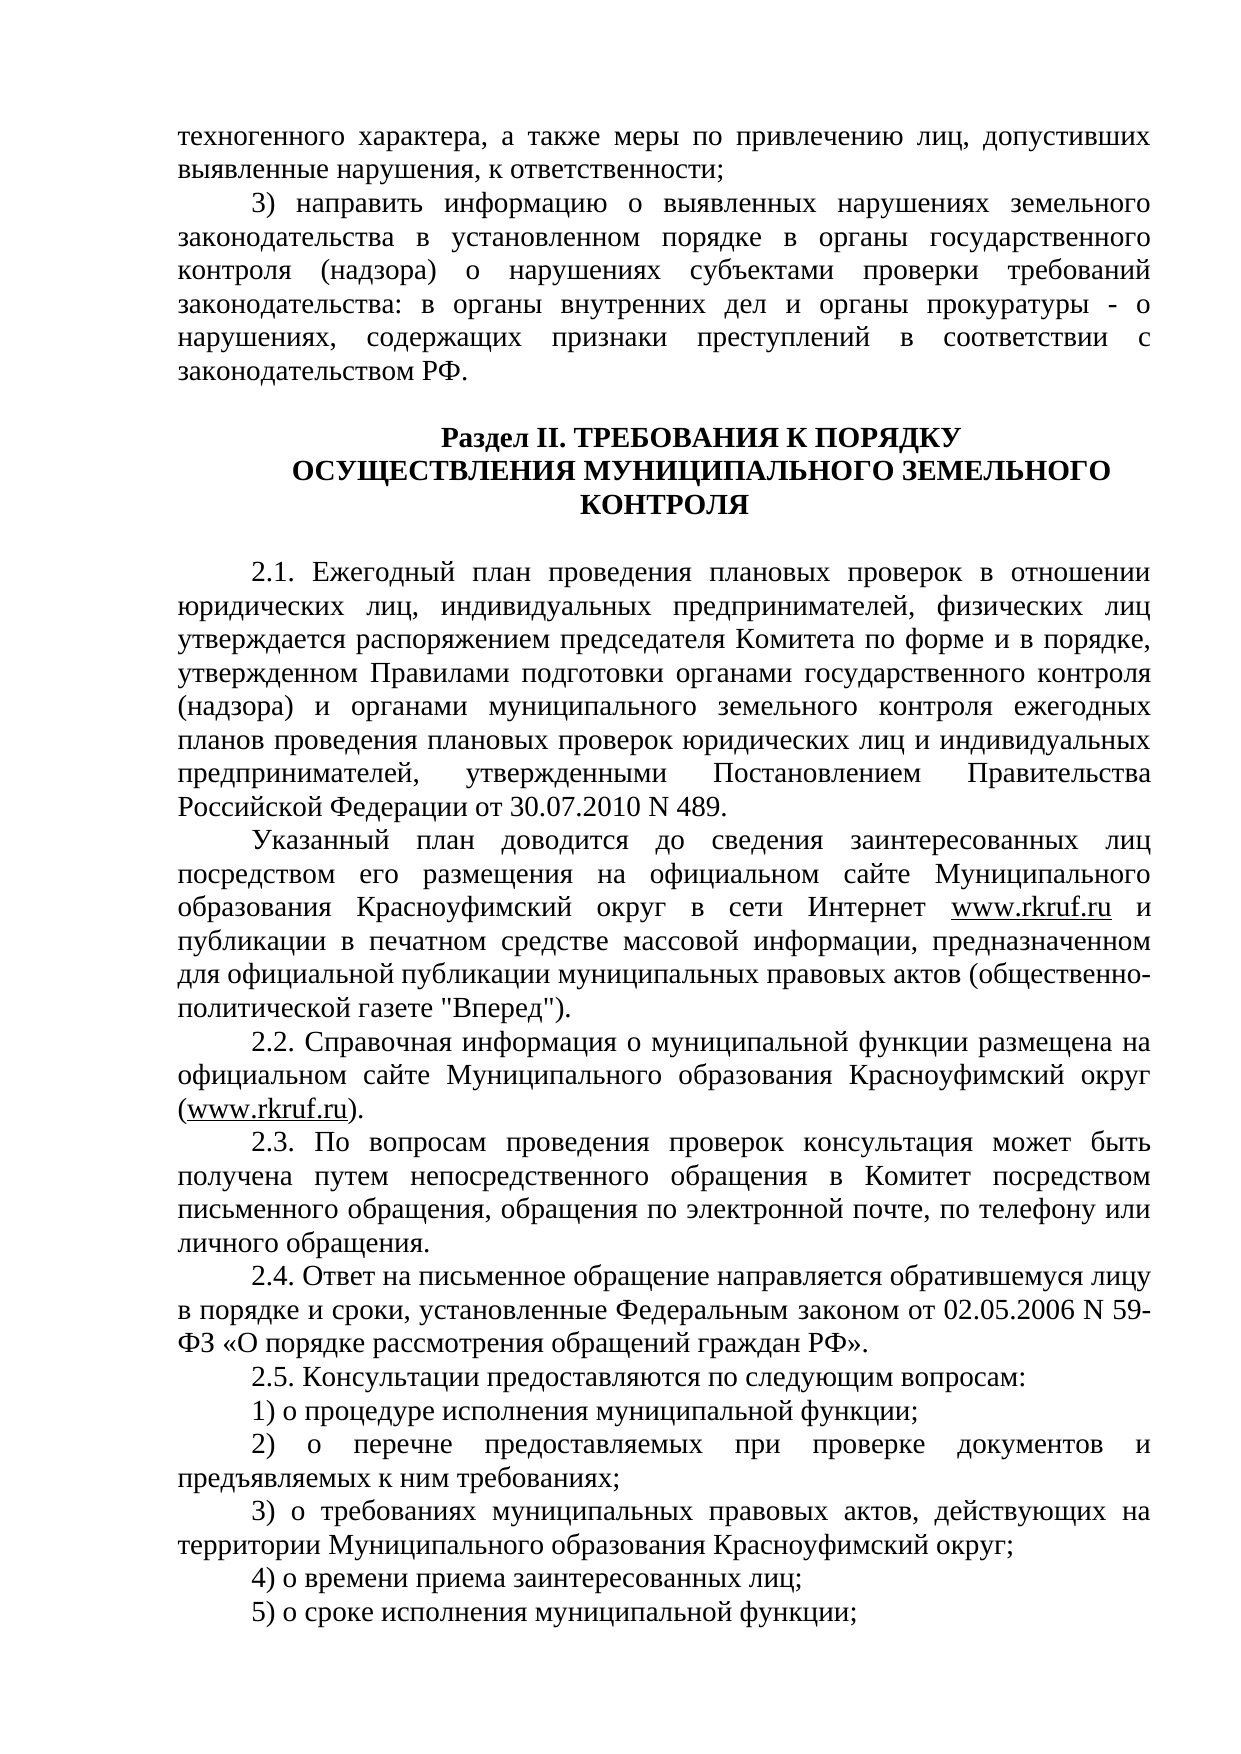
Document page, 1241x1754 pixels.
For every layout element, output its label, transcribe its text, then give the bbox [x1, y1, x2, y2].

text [177, 118, 1152, 185]
text 2) о перечне предоставляемых при проверке документов и предъявляемых к ним требованиях; [177, 1426, 1152, 1493]
text 2.1. Ежегодный план проведения плановых проверок в отношении юридических лиц, индивидуальных предпринимателей, физических лиц утверждается распоряжением председателя Комитета по форме и в порядке, утвержденном Правилами подготовки органами государственного контроля (надзора) и органами муниципального земельного контроля ежегодных планов проведения плановых проверок юридических лиц и индивидуальных предпринимателей, утвержденными Постановлением Правительства Российской Федерации от 30.07.2010 N 489. [177, 554, 1152, 822]
text 1) о процедуре исполнения муниципальной функции; [177, 1393, 1152, 1426]
text 4) о времени приема заинтересованных лиц; [177, 1560, 1152, 1594]
title осуществления МУНИЦИПАЛЬНОго земельного контроля [177, 453, 1152, 521]
text 5) о сроке исполнения муниципальной функции; [177, 1594, 1152, 1627]
text 2.3. По вопросам проведения проверок консультация может быть получена путем непосредственного обращения в Комитет посредством письменного обращения, обращения по электронной почте, по телефону или личного обращения. [177, 1124, 1152, 1258]
text 2.5. Консультации предоставляются по следующим вопросам: [177, 1359, 1152, 1393]
text 2.2. Справочная информация о муниципальной функции размещена на официальном сайте Муниципального образования Красноуфимский округ (www.rkruf.ru). [177, 1024, 1152, 1124]
text Указанный план доводится до сведения заинтересованных лиц посредством его размещения на официальном сайте Муниципального образования Красноуфимский округ в сети Интернет www.rkruf.ru и публикации в печатном средстве массовой информации, предназначенном для официальной публикации муниципальных правовых актов (общественно-политической газете "Вперед"). [177, 822, 1152, 1024]
text 2.4. Ответ на письменное обращение направляется обратившемуся лицу в порядке и сроки, установленные Федеральным законом от 02.05.2006 N 59-ФЗ «О порядке рассмотрения обращений граждан РФ». [177, 1258, 1152, 1359]
text 3) о требованиях муниципальных правовых актов, действующих на территории Муниципального образования Красноуфимский округ; [177, 1493, 1152, 1560]
title Раздел II. ТРЕБОВАНИЯ К ПОРЯДКУ [177, 420, 1152, 453]
text 3) направить информацию о выявленных нарушениях земельного законодательства в установленном порядке в органы государственного контроля (надзора) о нарушениях субъектами проверки требований законодательства: в органы внутренних дел и органы прокуратуры - о нарушениях, содержащих признаки преступлений в соответствии с законодательством РФ. [177, 185, 1152, 386]
